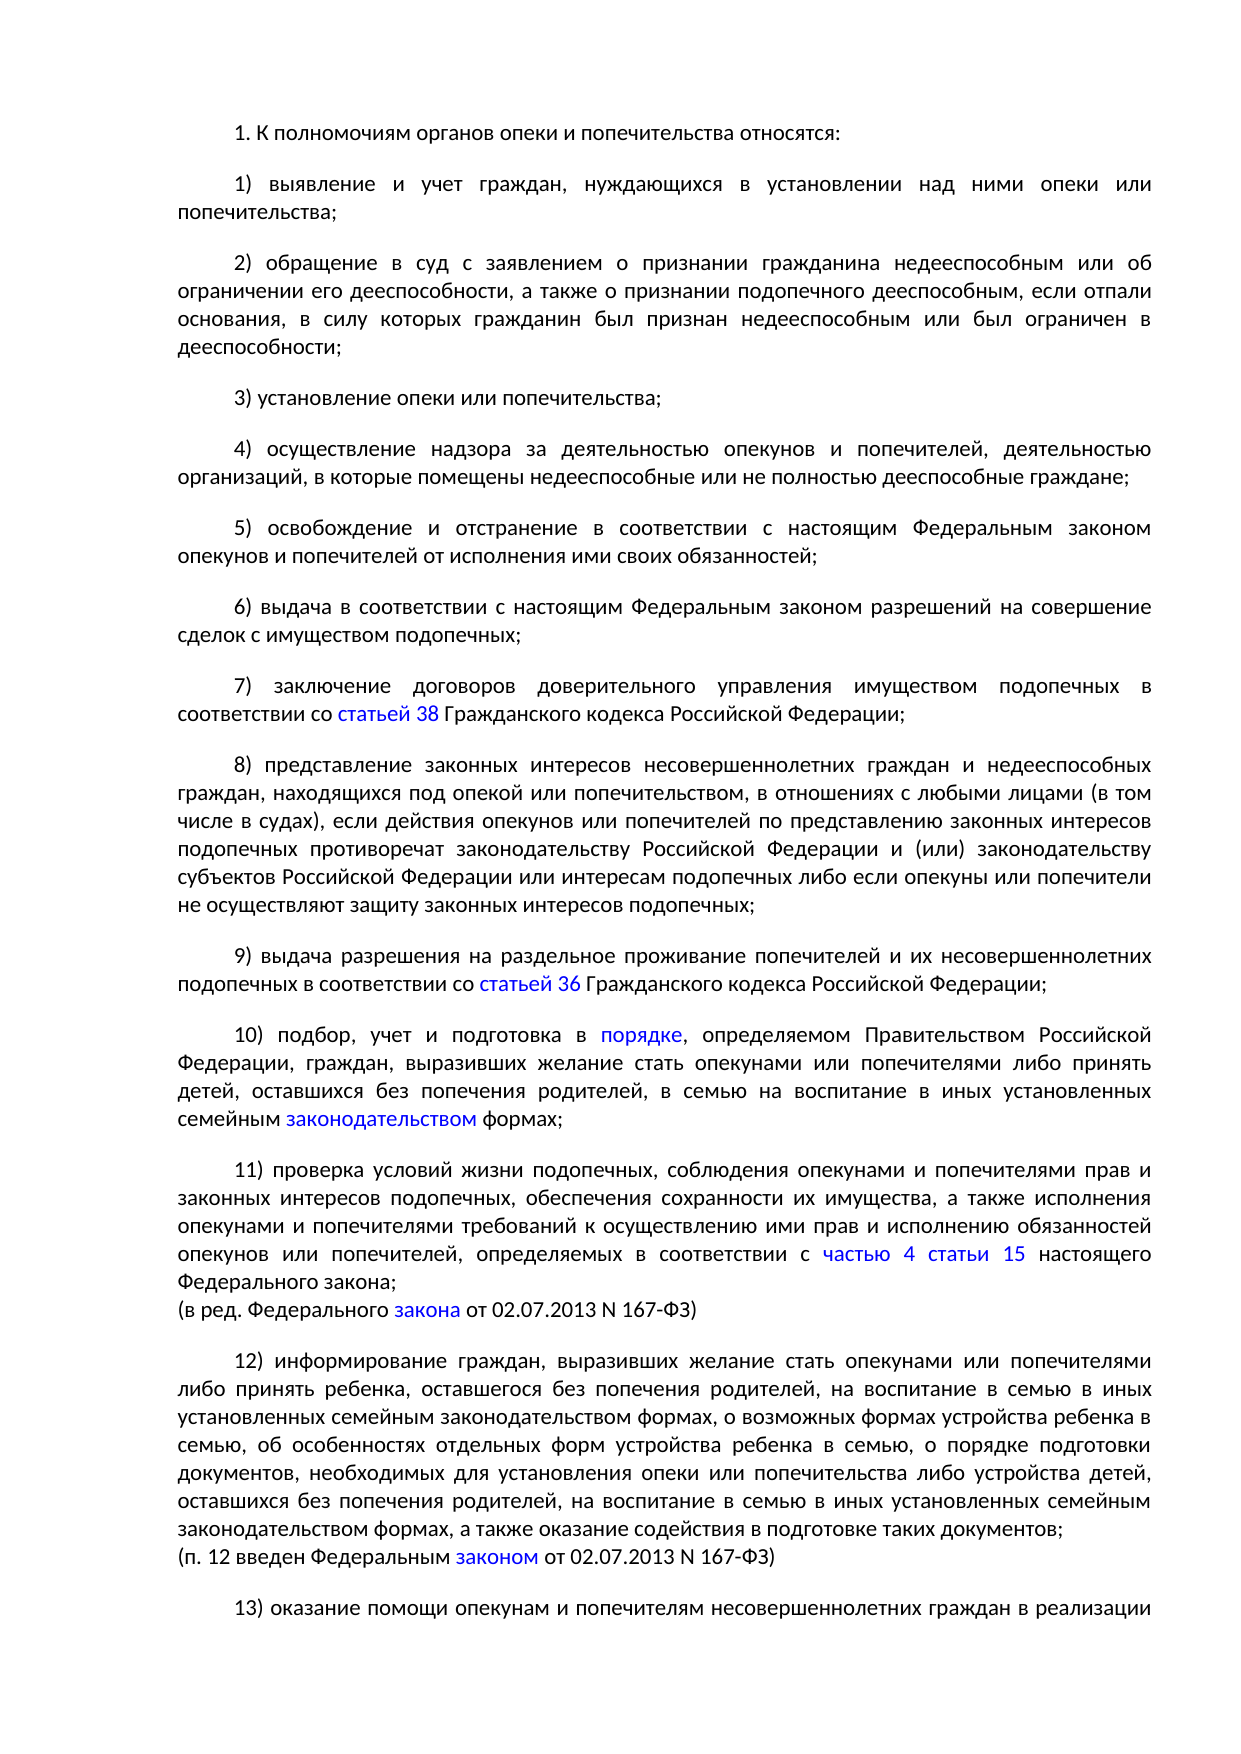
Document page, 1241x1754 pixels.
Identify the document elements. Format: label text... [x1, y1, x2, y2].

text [177, 1593, 1152, 1621]
text 1) выявление и учет граждан, нуждающихся в установлении над ними опеки или попечительства; [177, 169, 1152, 225]
text 10) подбор, учет и подготовка в порядке, определяемом Правительством Российской Федерации, граждан, выразивших желание стать опекунами или попечителями либо принять детей, оставшихся без попечения родителей, в семью на воспитание в иных установленных семейным законодательством формах; [177, 1020, 1152, 1132]
text 12) информирование граждан, выразивших желание стать опекунами или попечителями либо принять ребенка, оставшегося без попечения родителей, на воспитание в семью в иных установленных семейным законодательством формах, о возможных формах устройства ребенка в семью, об особенностях отдельных форм устройства ребенка в семью, о порядке подготовки документов, необходимых для установления опеки или попечительства либо устройства детей, оставшихся без попечения родителей, на воспитание в семью в иных установленных семейным законодательством формах, а также оказание содействия в подготовке таких документов; [177, 1346, 1152, 1542]
text 7) заключение договоров доверительного управления имуществом подопечных в соответствии со статьей 38 Гражданского кодекса Российской Федерации; [177, 671, 1152, 727]
text (в ред. Федерального закона от 02.07.2013 N 167-ФЗ) [177, 1295, 1152, 1323]
text 2) обращение в суд с заявлением о признании гражданина недееспособным или об ограничении его дееспособности, а также о признании подопечного дееспособным, если отпали основания, в силу которых гражданин был признан недееспособным или был ограничен в дееспособности; [177, 248, 1152, 360]
text 8) представление законных интересов несовершеннолетних граждан и недееспособных граждан, находящихся под опекой или попечительством, в отношениях с любыми лицами (в том числе в судах), если действия опекунов или попечителей по представлению законных интересов подопечных противоречат законодательству Российской Федерации и (или) законодательству субъектов Российской Федерации или интересам подопечных либо если опекуны или попечители не осуществляют защиту законных интересов подопечных; [177, 750, 1152, 918]
text 1. К полномочиям органов опеки и попечительства относятся: [177, 118, 1152, 146]
text 5) освобождение и отстранение в соответствии с настоящим Федеральным законом опекунов и попечителей от исполнения ими своих обязанностей; [177, 513, 1152, 569]
text 9) выдача разрешения на раздельное проживание попечителей и их несовершеннолетних подопечных в соответствии со статьей 36 Гражданского кодекса Российской Федерации; [177, 941, 1152, 997]
text 6) выдача в соответствии с настоящим Федеральным законом разрешений на совершение сделок с имуществом подопечных; [177, 592, 1152, 648]
text 11) проверка условий жизни подопечных, соблюдения опекунами и попечителями прав и законных интересов подопечных, обеспечения сохранности их имущества, а также исполнения опекунами и попечителями требований к осуществлению ими прав и исполнению обязанностей опекунов или попечителей, определяемых в соответствии с частью 4 статьи 15 настоящего Федерального закона; [177, 1155, 1152, 1295]
text (п. 12 введен Федеральным законом от 02.07.2013 N 167-ФЗ) [177, 1542, 1152, 1570]
text 3) установление опеки или попечительства; [177, 383, 1152, 411]
text 4) осуществление надзора за деятельностью опекунов и попечителей, деятельностью организаций, в которые помещены недееспособные или не полностью дееспособные граждане; [177, 434, 1152, 490]
